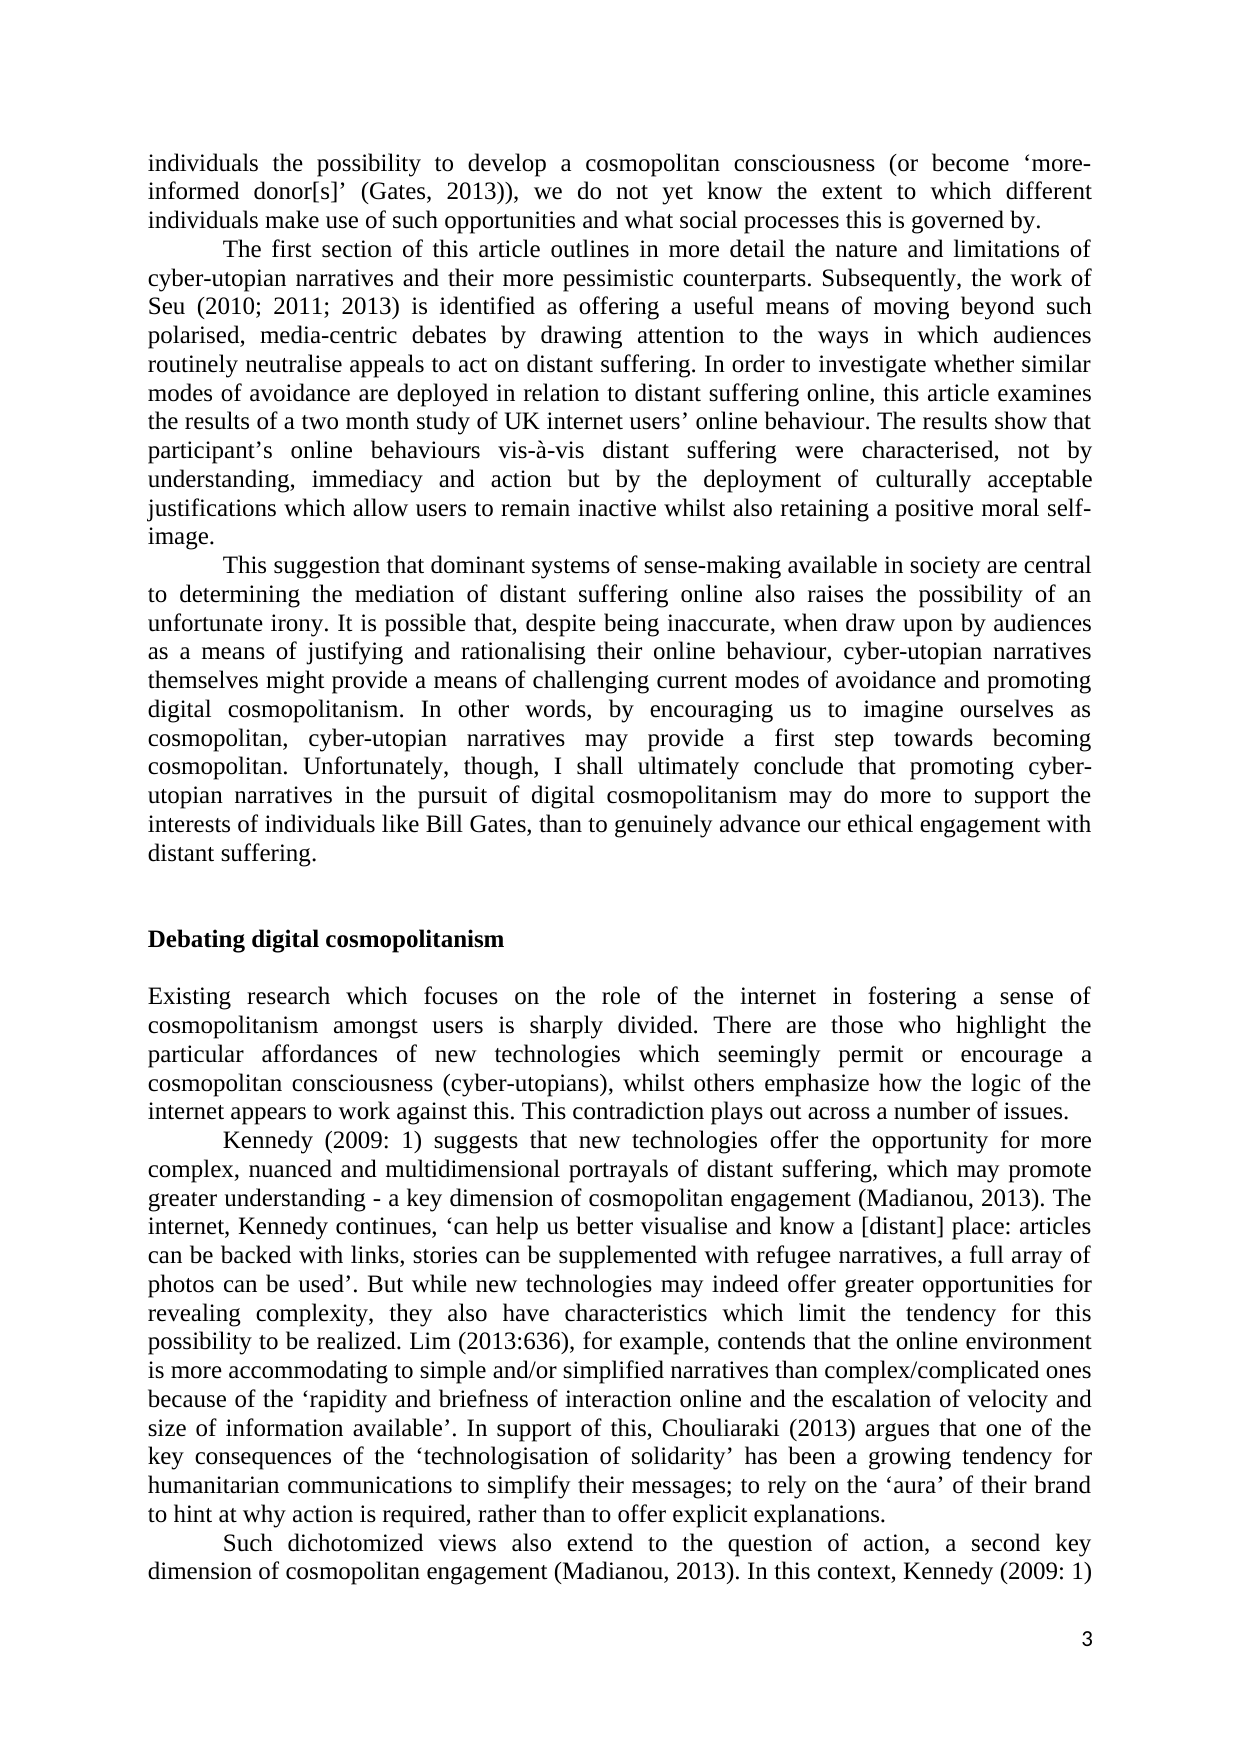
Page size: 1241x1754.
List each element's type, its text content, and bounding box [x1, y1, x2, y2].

text Debating digital cosmopolitanism [148, 924, 1093, 953]
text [148, 1528, 1093, 1585]
text This suggestion that dominant systems of sense-making available in society are central to determining the mediation of distant suffering online also raises the possibility of an unfortunate irony. It is possible that, despite being inaccurate, when draw upon by audiences as a means of justifying and rationalising their online behaviour, cyber-utopian narratives themselves might provide a means of challenging current modes of avoidance and promoting digital cosmopolitanism. In other words, by encouraging us to imagine ourselves as cosmopolitan, cyber-utopian narratives may provide a first step towards becoming cosmopolitan. Unfortunately, though, I shall ultimately conclude that promoting cyber-utopian narratives in the pursuit of digital cosmopolitanism may do more to support the interests of individuals like Bill Gates, than to genuinely advance our ethical engagement with distant suffering. [148, 550, 1093, 866]
text Kennedy (2009: 1) suggests that new technologies offer the opportunity for more complex, nuanced and multidimensional portrayals of distant suffering, which may promote greater understanding - a key dimension of cosmopolitan engagement (Madianou, 2013). The internet, Kennedy continues, ‘can help us better visualise and know a [distant] place: articles can be backed with links, stories can be supplemented with refugee narratives, a full array of photos can be used’. But while new technologies may indeed offer greater opportunities for revealing complexity, they also have characteristics which limit the tendency for this possibility to be realized. Lim (2013:636), for example, contends that the online environment is more accommodating to simple and/or simplified narratives than complex/complicated ones because of the ‘rapidity and briefness of interaction online and the escalation of velocity and size of information available’. In support of this, Chouliaraki (2013) argues that one of the key consequences of the ‘technologisation of solidarity’ has been a growing tendency for humanitarian communications to simplify their messages; to rely on the ‘aura’ of their brand to hint at why action is required, rather than to offer explicit explanations. [148, 1125, 1093, 1528]
text Existing research which focuses on the role of the internet in fostering a sense of cosmopolitanism amongst users is sharply divided. There are those who highlight the particular affordances of new technologies which seemingly permit or encourage a cosmopolitan consciousness (cyber-utopians), whilst others emphasize how the logic of the internet appears to work against this. This contradiction plays out across a number of issues. [148, 981, 1093, 1125]
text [148, 148, 1093, 234]
text The first section of this article outlines in more detail the nature and limitations of cyber-utopian narratives and their more pessimistic counterparts. Subsequently, the work of Seu (2010; 2011; 2013) is identified as offering a useful means of moving beyond such polarised, media-centric debates by drawing attention to the ways in which audiences routinely neutralise appeals to act on distant suffering. In order to investigate whether similar modes of avoidance are deployed in relation to distant suffering online, this article examines the results of a two month study of UK internet users’ online behaviour. The results show that participant’s online behaviours vis-à-vis distant suffering were characterised, not by understanding, immediacy and action but by the deployment of culturally acceptable justifications which allow users to remain inactive whilst also retaining a positive moral self-image. [148, 234, 1093, 550]
